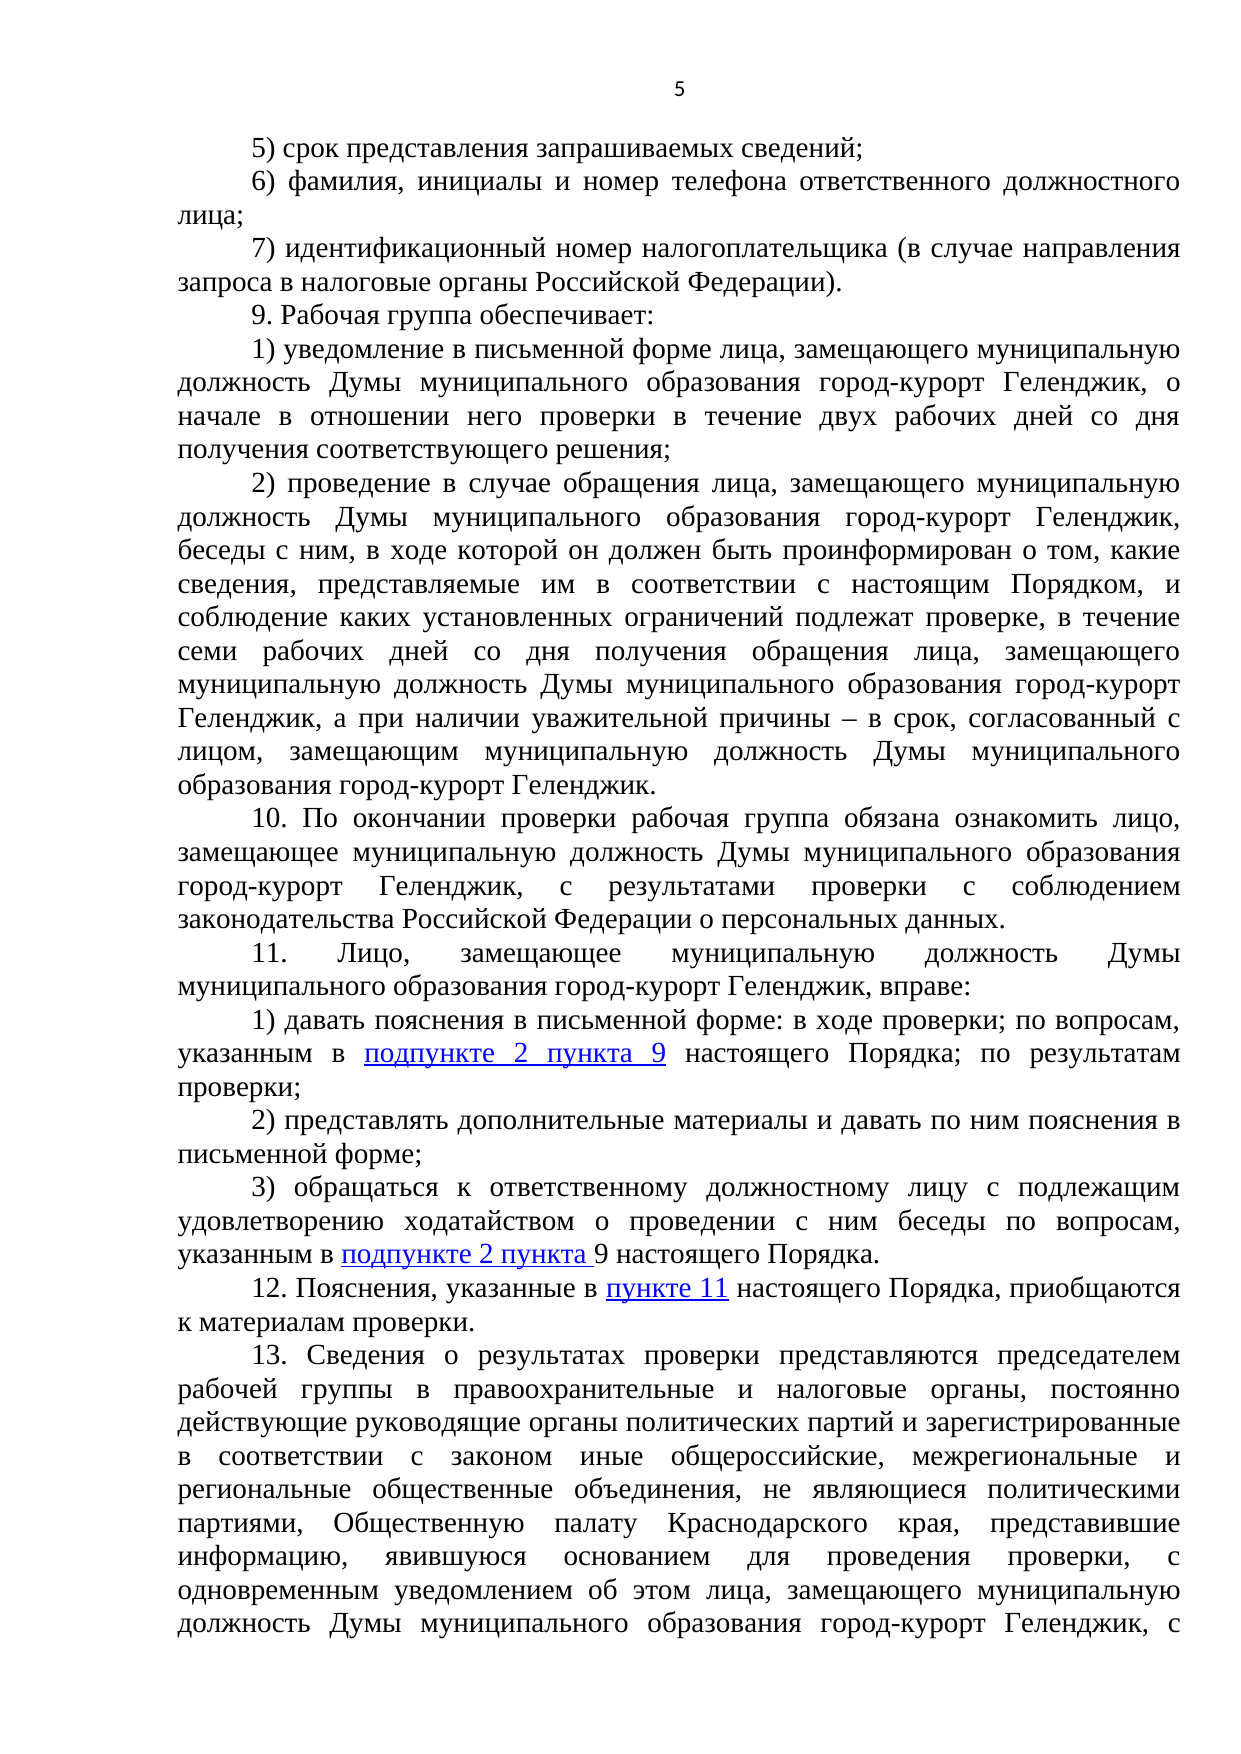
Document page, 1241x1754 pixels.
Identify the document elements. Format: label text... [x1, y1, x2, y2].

text 1) уведомление в письменной форме лица, замещающего муниципальную должность Думы муниципального образования город-курорт Геленджик, о начале в отношении него проверки в течение двух рабочих дней со дня получения соответствующего решения; [177, 331, 1181, 465]
text 1) давать пояснения в письменной форме: в ходе проверки; по вопросам, указанным в подпункте 2 пункта 9 настоящего Порядка; по результатам проверки; [177, 1002, 1181, 1102]
text 7) идентификационный номер налогоплательщика (в случае направления запроса в налоговые органы Российской Федерации). [177, 230, 1181, 297]
text 3) обращаться к ответственному должностному лицу с подлежащим удовлетворению ходатайством о проведении с ним беседы по вопросам, указанным в подпункте 2 пункта 9 настоящего Порядка. [177, 1169, 1181, 1270]
text 10. По окончании проверки рабочая группа обязана ознакомить лицо, замещающее муниципальную должность Думы муниципального образования город-курорт Геленджик, с результатами проверки с соблюдением законодательства Российской Федерации о персональных данных. [177, 801, 1181, 935]
text 9. Рабочая группа обеспечивает: [177, 297, 1181, 331]
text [177, 1337, 1181, 1639]
text 5) срок представления запрашиваемых сведений; [177, 130, 1181, 163]
text 12. Пояснения, указанные в пункте 11 настоящего Порядка, приобщаются к материалам проверки. [177, 1270, 1181, 1337]
text 2) проведение в случае обращения лица, замещающего муниципальную должность Думы муниципального образования город-курорт Геленджик, беседы с ним, в ходе которой он должен быть проинформирован о том, какие сведения, представляемые им в соответствии с настоящим Порядком, и соблюдение каких установленных ограничений подлежат проверке, в течение семи рабочих дней со дня получения обращения лица, замещающего муниципальную должность Думы муниципального образования город-курорт Геленджик, а при наличии уважительной причины – в срок, согласованный с лицом, замещающим муниципальную должность Думы муниципального образования город-курорт Геленджик. [177, 465, 1181, 801]
text 11. Лицо, замещающее муниципальную должность Думы муниципального образования город-курорт Геленджик, вправе: [177, 935, 1181, 1002]
text 2) представлять дополнительные материалы и давать по ним пояснения в письменной форме; [177, 1102, 1181, 1169]
text 6) фамилия, инициалы и номер телефона ответственного должностного лица; [177, 163, 1181, 230]
